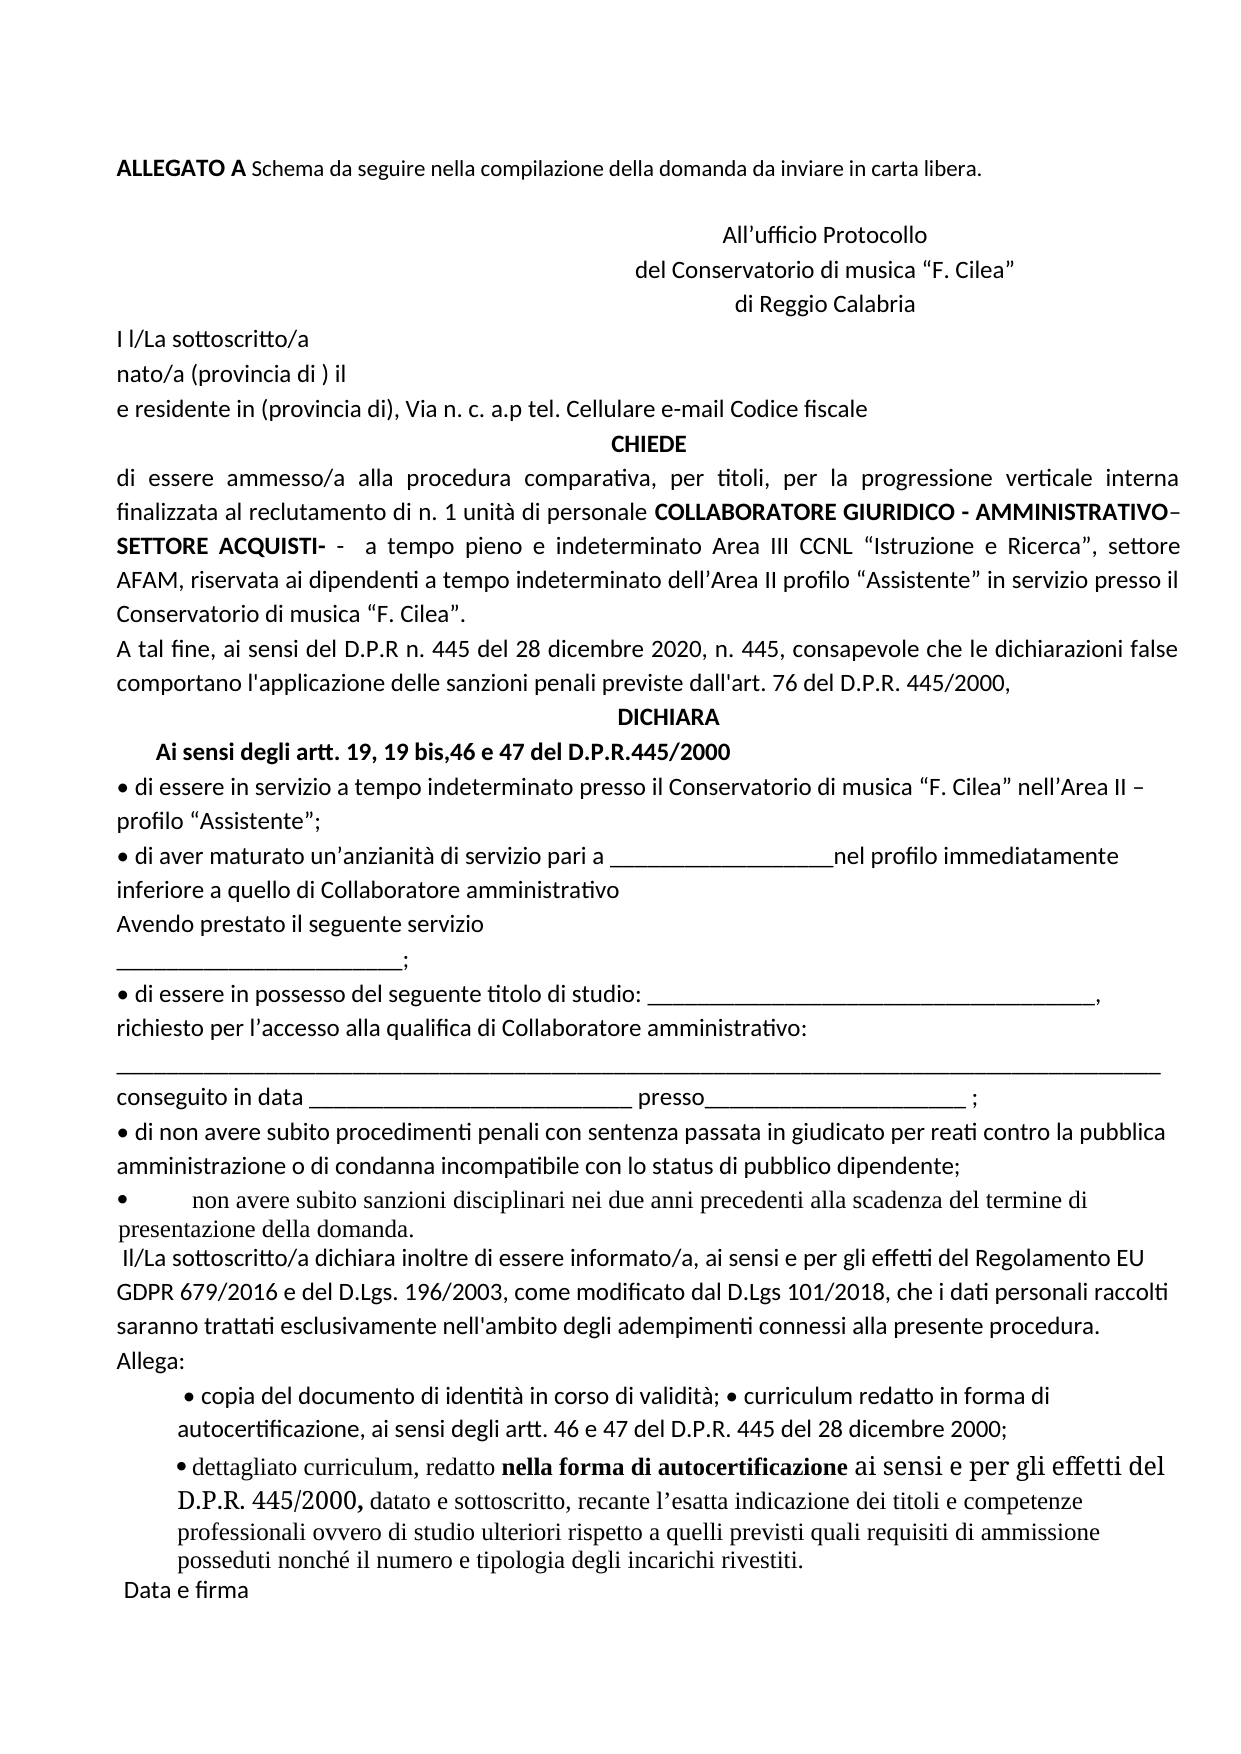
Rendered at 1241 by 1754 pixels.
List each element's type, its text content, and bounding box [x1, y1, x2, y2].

text e residente in (provincia di), Via n. c. a.p tel. Cellulare e-mail Codice fiscale [116, 393, 1181, 423]
list non avere subito sanzioni disciplinari nei due anni precedenti alla scadenza del termine di presentazione della domanda. [118, 1185, 1181, 1242]
text • di non avere subito procedimenti penali con sentenza passata in giudicato per reati contro la pubblica amministrazione o di condanna incompatibile con lo status di pubblico dipendente; [116, 1116, 1181, 1181]
text di Reggio Calabria [116, 289, 1181, 319]
text di essere ammesso/a alla procedura comparativa, per titoli, per la progressione verticale interna finalizzata al reclutamento di n. 1 unità di personale COLLABORATORE GIURIDICO - AMMINISTRATIVO– SETTORE ACQUISTI- - a tempo pieno e indeterminato Area III CCNL “Istruzione e Ricerca”, settore AFAM, riservata ai dipendenti a tempo indeterminato dell’Area II profilo “Assistente” in servizio presso il Conservatorio di musica “F. Cilea”. [116, 463, 1181, 628]
text ____________________________________________________________________________________ [116, 1047, 1181, 1077]
text Ai sensi degli artt. 19, 19 bis,46 e 47 del D.P.R.445/2000 [156, 736, 1181, 767]
text Il/La sottoscritto/a dichiara inoltre di essere informato/a, ai sensi e per gli effetti del Regolamento EU GDPR 679/2016 e del D.Lgs. 196/2003, come modificato dal D.Lgs 101/2018, che i dati personali raccolti saranno trattati esclusivamente nell'ambito degli adempimenti connessi alla presente procedura. [116, 1242, 1181, 1341]
list dettagliato curriculum, redatto nella forma di autocertificazione ai sensi e per gli effetti del D.P.R. 445/2000, datato e sottoscritto, recante l’esatta indicazione dei titoli e competenze professionali ovvero di studio ulteriori rispetto a quelli previsti quali requisiti di ammissione posseduti nonché il numero e tipologia degli incarichi rivestiti. [177, 1448, 1181, 1574]
text del Conservatorio di musica “F. Cilea” [116, 254, 1181, 284]
text • copia del documento di identità in corso di validità; • curriculum redatto in forma di autocertificazione, ai sensi degli artt. 46 e 47 del D.P.R. 445 del 28 dicembre 2000; [177, 1380, 1181, 1444]
text Avendo prestato il seguente servizio [116, 908, 1181, 939]
text I l/La sottoscritto/a [116, 323, 1181, 354]
text Allega: [116, 1345, 1181, 1376]
text • di essere in servizio a tempo indeterminato presso il Conservatorio di musica “F. Cilea” nell’Area II – profilo “Assistente”; [116, 771, 1181, 836]
text nato/a (provincia di ) il [116, 358, 1181, 389]
text • di aver maturato un’anzianità di servizio pari a __________________nel profilo immediatamente inferiore a quello di Collaboratore amministrativo [116, 840, 1181, 904]
text ALLEGATO A Schema da seguire nella compilazione della domanda da inviare in carta libera. [116, 152, 1181, 183]
text conseguito in data __________________________ presso_____________________ ; [116, 1082, 1181, 1112]
text • di essere in possesso del seguente titolo di studio: ____________________________________, richiesto per l’accesso alla qualifica di Collaboratore amministrativo: [116, 978, 1181, 1042]
text A tal fine, ai sensi del D.P.R n. 445 del 28 dicembre 2020, n. 445, consapevole che le dichiarazioni false comportano l'applicazione delle sanzioni penali previste dall'art. 76 del D.P.R. 445/2000, [116, 633, 1181, 697]
text DICHIARA [156, 701, 1181, 732]
text _______________________; [116, 943, 1181, 974]
text CHIEDE [116, 428, 1181, 458]
text Data e firma [118, 1574, 1181, 1604]
text All’ufficio Protocollo [116, 219, 1181, 249]
